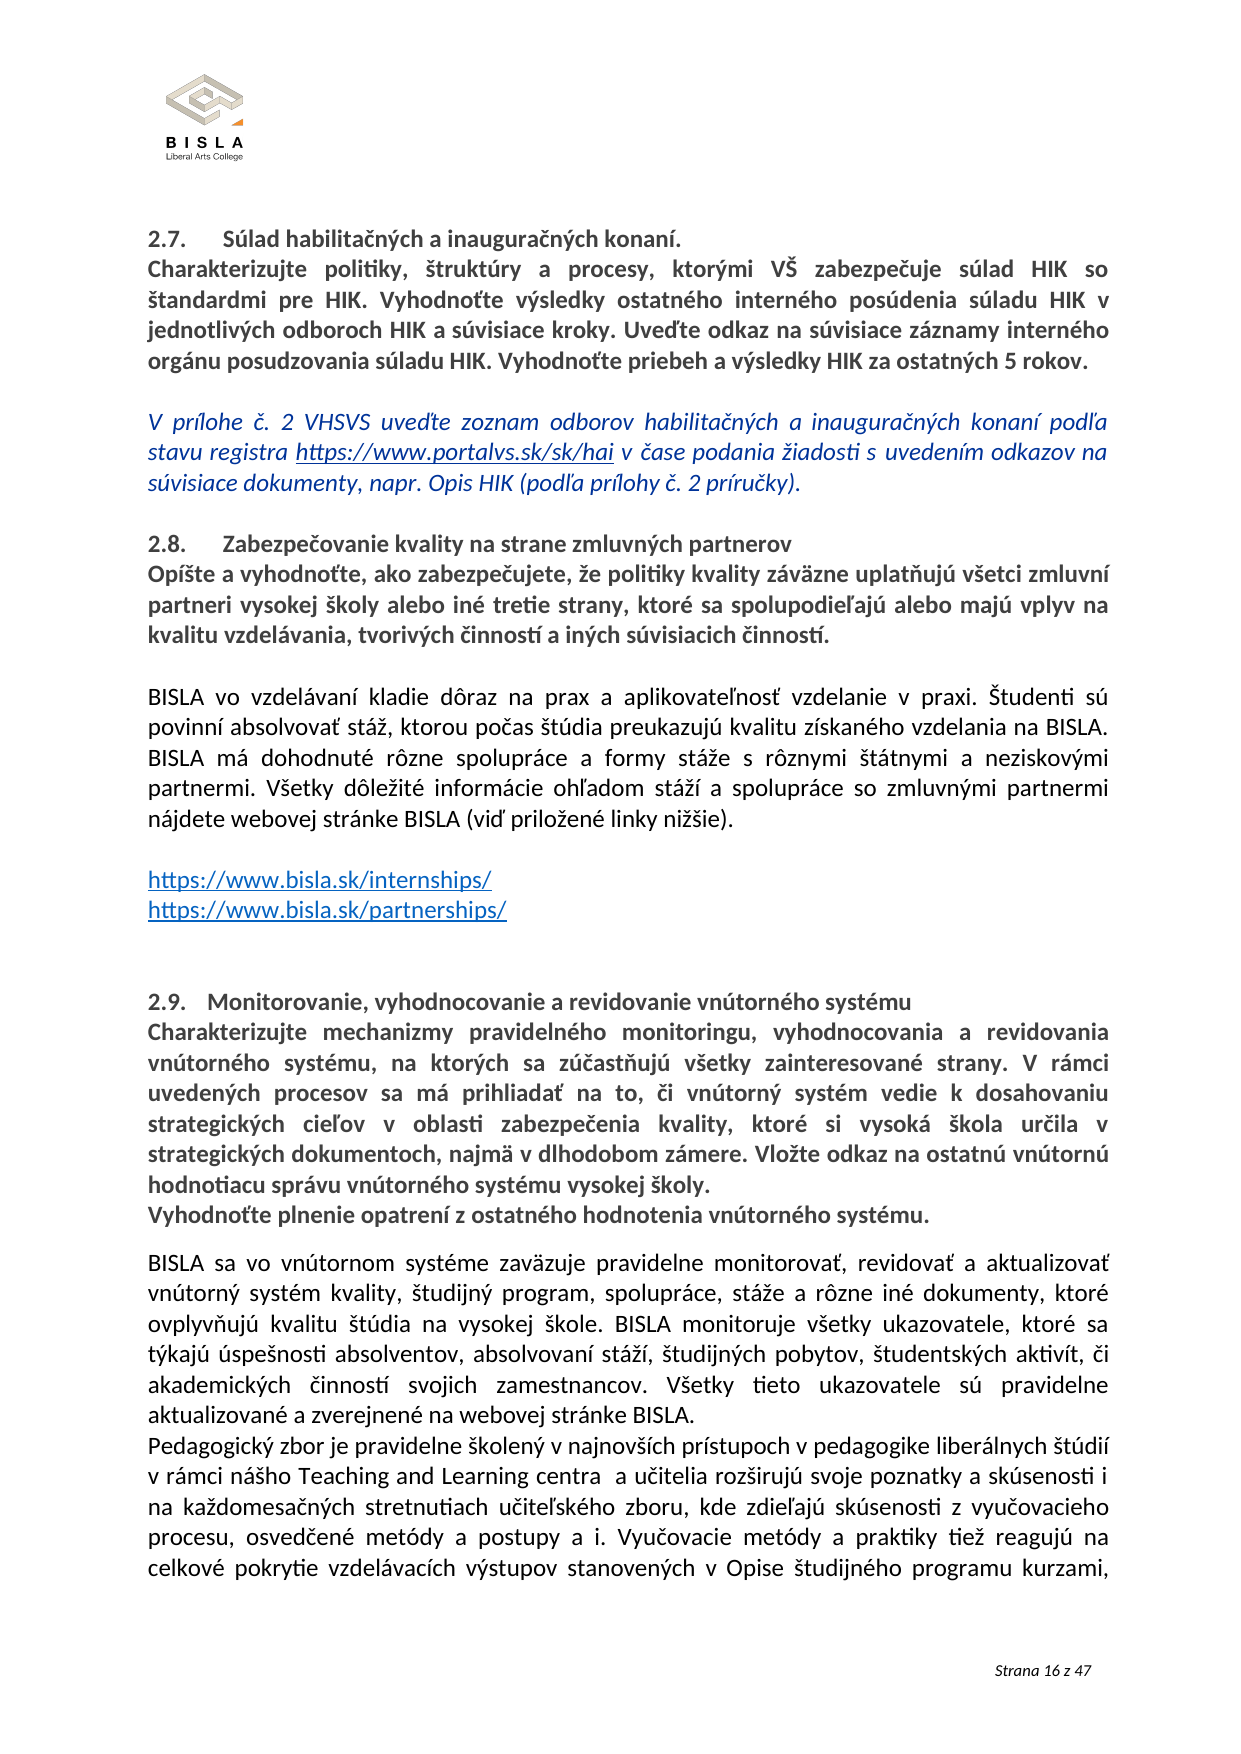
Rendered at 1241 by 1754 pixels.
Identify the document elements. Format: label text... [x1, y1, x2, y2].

text V prílohe č. 2 VHSVS uveďte zoznam odborov habilitačných a inauguračných konaní podľa stavu registra https://www.portalvs.sk/sk/hai v čase podania žiadosti s uvedením odkazov na súvisiace dokumenty, napr. Opis HIK (podľa prílohy č. 2 príručky). [148, 406, 1110, 497]
text https://www.bisla.sk/partnerships/ [148, 894, 1110, 925]
picture [165, 73, 244, 162]
text BISLA sa vo vnútornom systéme zaväzuje pravidelne monitorovať, revidovať a aktualizovať vnútorný systém kvality, študijný program, spolupráce, stáže a rôzne iné dokumenty, ktoré ovplyvňujú kvalitu štúdia na vysokej škole. BISLA monitoruje všetky ukazovatele, ktoré sa týkajú úspešnosti absolventov, absolvovaní stáží, študijných pobytov, študentských aktivít, či akademických činností svojich zamestnancov. Všetky tieto ukazovatele sú pravidelne aktualizované a zverejnené na webovej stránke BISLA. [148, 1247, 1110, 1430]
text https://www.bisla.sk/internships/ [148, 864, 1110, 894]
text BISLA vo vzdelávaní kladie dôraz na prax a aplikovateľnosť vzdelanie v praxi. Študenti sú povinní absolvovať stáž, ktorou počas štúdia preukazujú kvalitu získaného vzdelania na BISLA. BISLA má dohodnuté rôzne spolupráce a formy stáže s rôznymi štátnymi a neziskovými partnermi. Všetky dôležité informácie ohľadom stáží a spolupráce so zmluvnými partnermi nájdete webovej stránke BISLA (viď priložené linky nižšie). [148, 681, 1110, 833]
text Charakterizujte politiky, štruktúry a procesy, ktorými VŠ zabezpečuje súlad HIK so štandardmi pre HIK. Vyhodnoťte výsledky ostatného interného posúdenia súladu HIK v jednotlivých odboroch HIK a súvisiace kroky. Uveďte odkaz na súvisiace záznamy interného orgánu posudzovania súladu HIK. Vyhodnoťte priebeh a výsledky HIK za ostatných 5 rokov. [148, 253, 1110, 375]
list Monitorovanie, vyhodnocovanie a revidovanie vnútorného systému [148, 986, 1110, 1016]
text Opíšte a vyhodnoťte, ako zabezpečujete, že politiky kvality záväzne uplatňujú všetci zmluvní partneri vysokej školy alebo iné tretie strany, ktoré sa spolupodieľajú alebo majú vplyv na kvalitu vzdelávania, tvorivých činností a iných súvisiacich činností. [148, 558, 1110, 650]
list Zabezpečovanie kvality na strane zmluvných partnerov [148, 528, 1110, 558]
text Charakterizujte mechanizmy pravidelného monitoringu, vyhodnocovania a revidovania vnútorného systému, na ktorých sa zúčastňujú všetky zainteresované strany. V rámci uvedených procesov sa má prihliadať na to, či vnútorný systém vedie k dosahovaniu strategických cieľov v oblasti zabezpečenia kvality, ktoré si vysoká škola určila v strategických dokumentoch, najmä v dlhodobom zámere. Vložte odkaz na ostatnú vnútornú hodnotiacu správu vnútorného systému vysokej školy. [148, 1016, 1110, 1199]
list Súlad habilitačných a inauguračných konaní. [148, 223, 1110, 253]
text Vyhodnoťte plnenie opatrení z ostatného hodnotenia vnútorného systému. [148, 1199, 1110, 1230]
